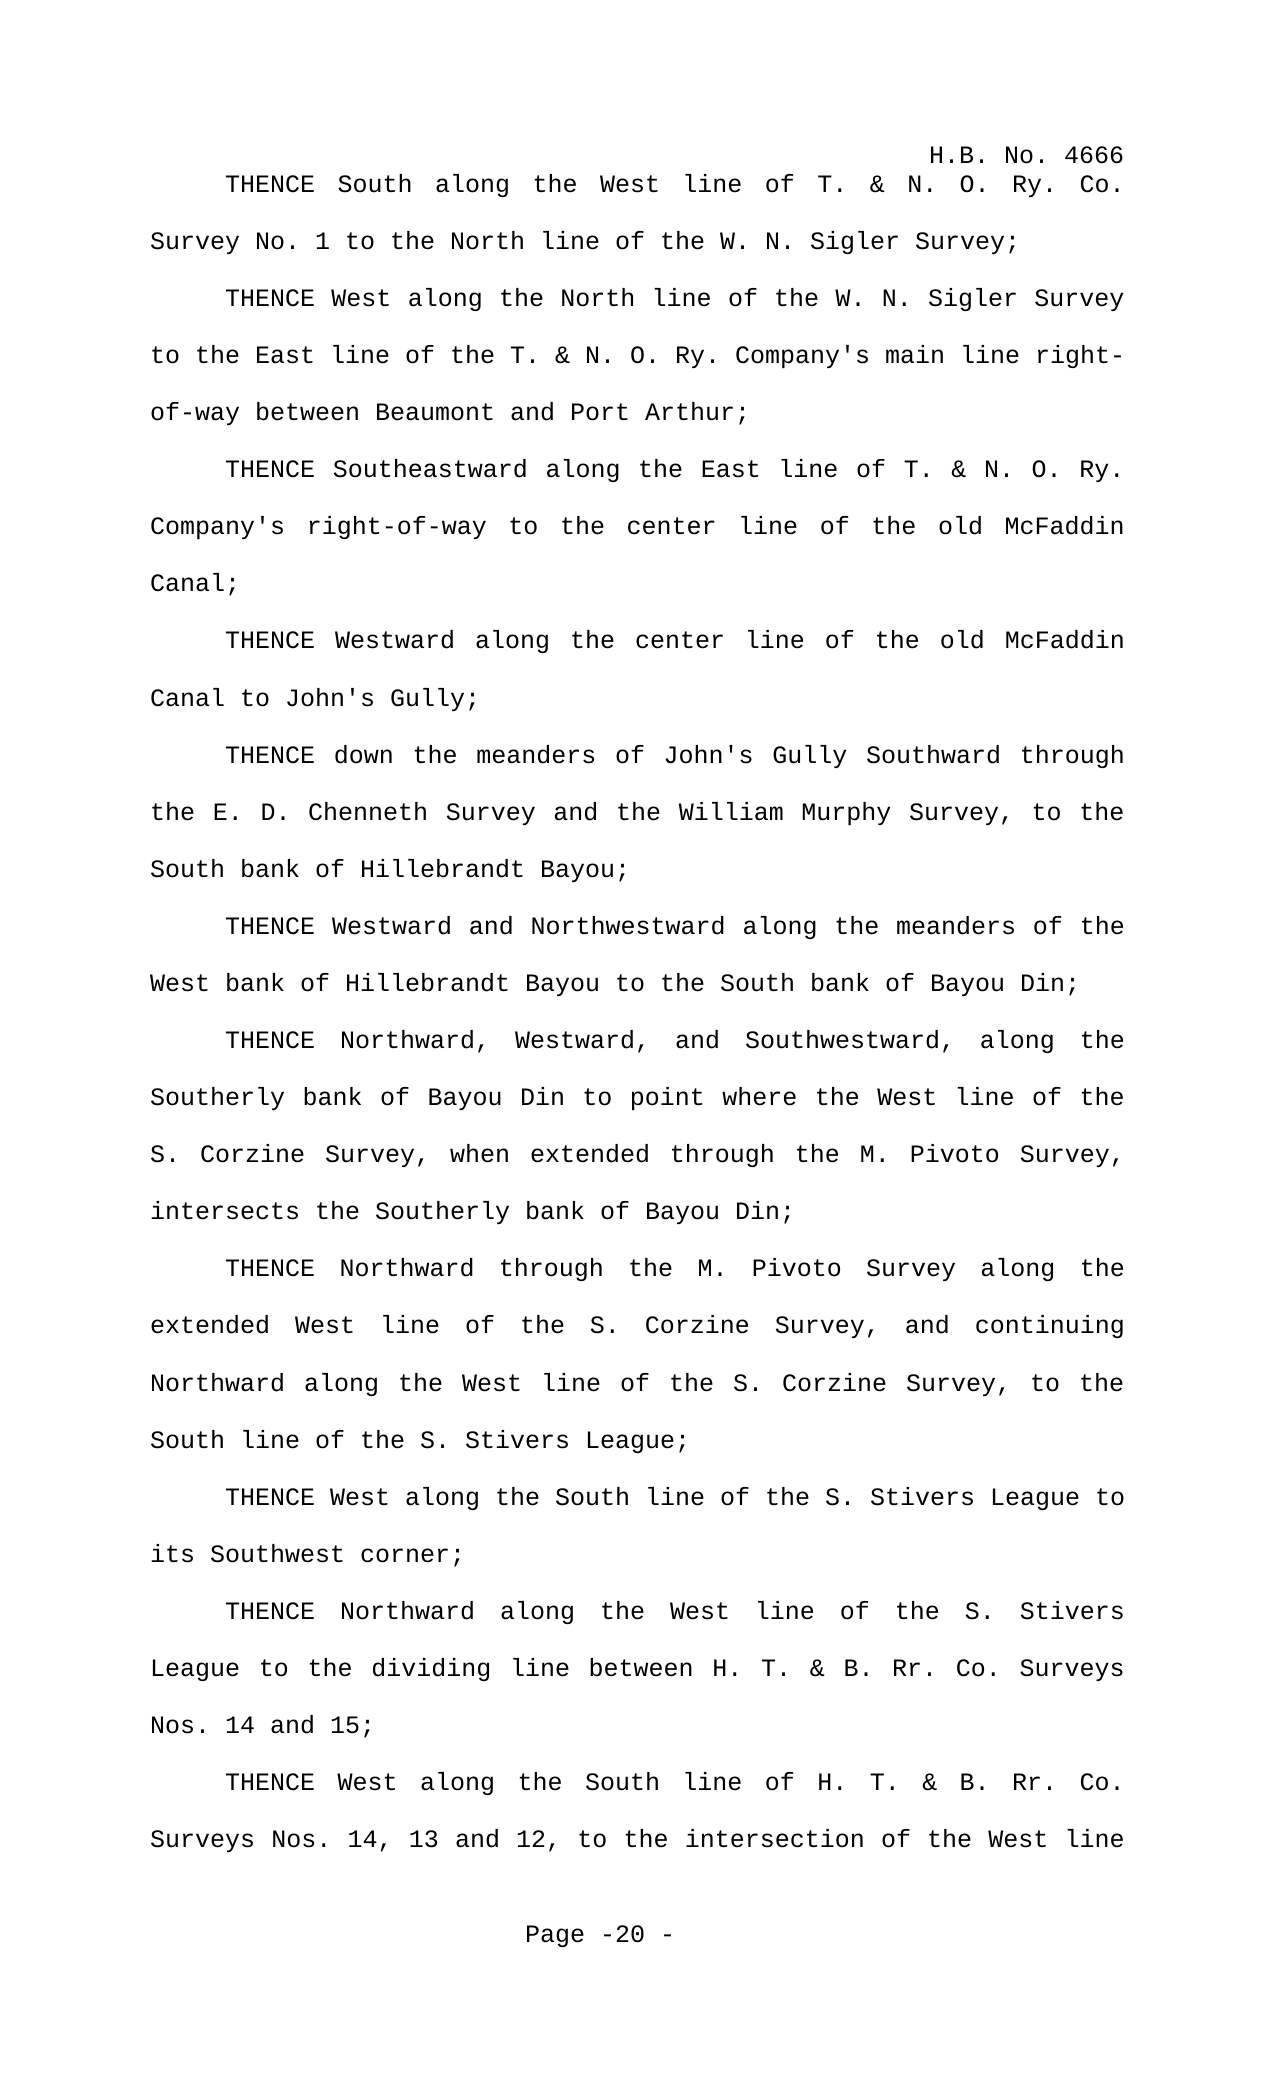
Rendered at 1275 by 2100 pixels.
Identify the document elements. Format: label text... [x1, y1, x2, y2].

text THENCE Northward along the West line of the S. Stivers League to the dividing line between H. T. & B. Rr. Co. Surveys Nos. 14 and 15; [150, 1598, 1125, 1741]
text THENCE South along the West line of T. & N. O. Ry. Co. Survey No. 1 to the North line of the W. N. Sigler Survey; [150, 171, 1125, 257]
text THENCE West along the South line of the S. Stivers League to its Southwest corner; [150, 1484, 1125, 1570]
text THENCE Southeastward along the East line of T. & N. O. Ry. Company's right-of-way to the center line of the old McFaddin Canal; [150, 457, 1125, 599]
text THENCE Westward along the center line of the old McFaddin Canal to John's Gully; [150, 628, 1125, 713]
text THENCE Westward and Northwestward along the meanders of the West bank of Hillebrandt Bayou to the South bank of Bayou Din; [150, 913, 1125, 999]
text THENCE Northward through the M. Pivoto Survey along the extended West line of the S. Corzine Survey, and continuing Northward along the West line of the S. Corzine Survey, to the South line of the S. Stivers League; [150, 1256, 1125, 1456]
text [150, 1769, 1125, 1855]
text THENCE down the meanders of John's Gully Southward through the E. D. Chenneth Survey and the William Murphy Survey, to the South bank of Hillebrandt Bayou; [150, 742, 1125, 885]
text THENCE West along the North line of the W. N. Sigler Survey to the East line of the T. & N. O. Ry. Company's main line right-of-way between Beaumont and Port Arthur; [150, 285, 1125, 428]
text THENCE Northward, Westward, and Southwestward, along the Southerly bank of Bayou Din to point where the West line of the S. Corzine Survey, when extended through the M. Pivoto Survey, intersects the Southerly bank of Bayou Din; [150, 1027, 1125, 1227]
